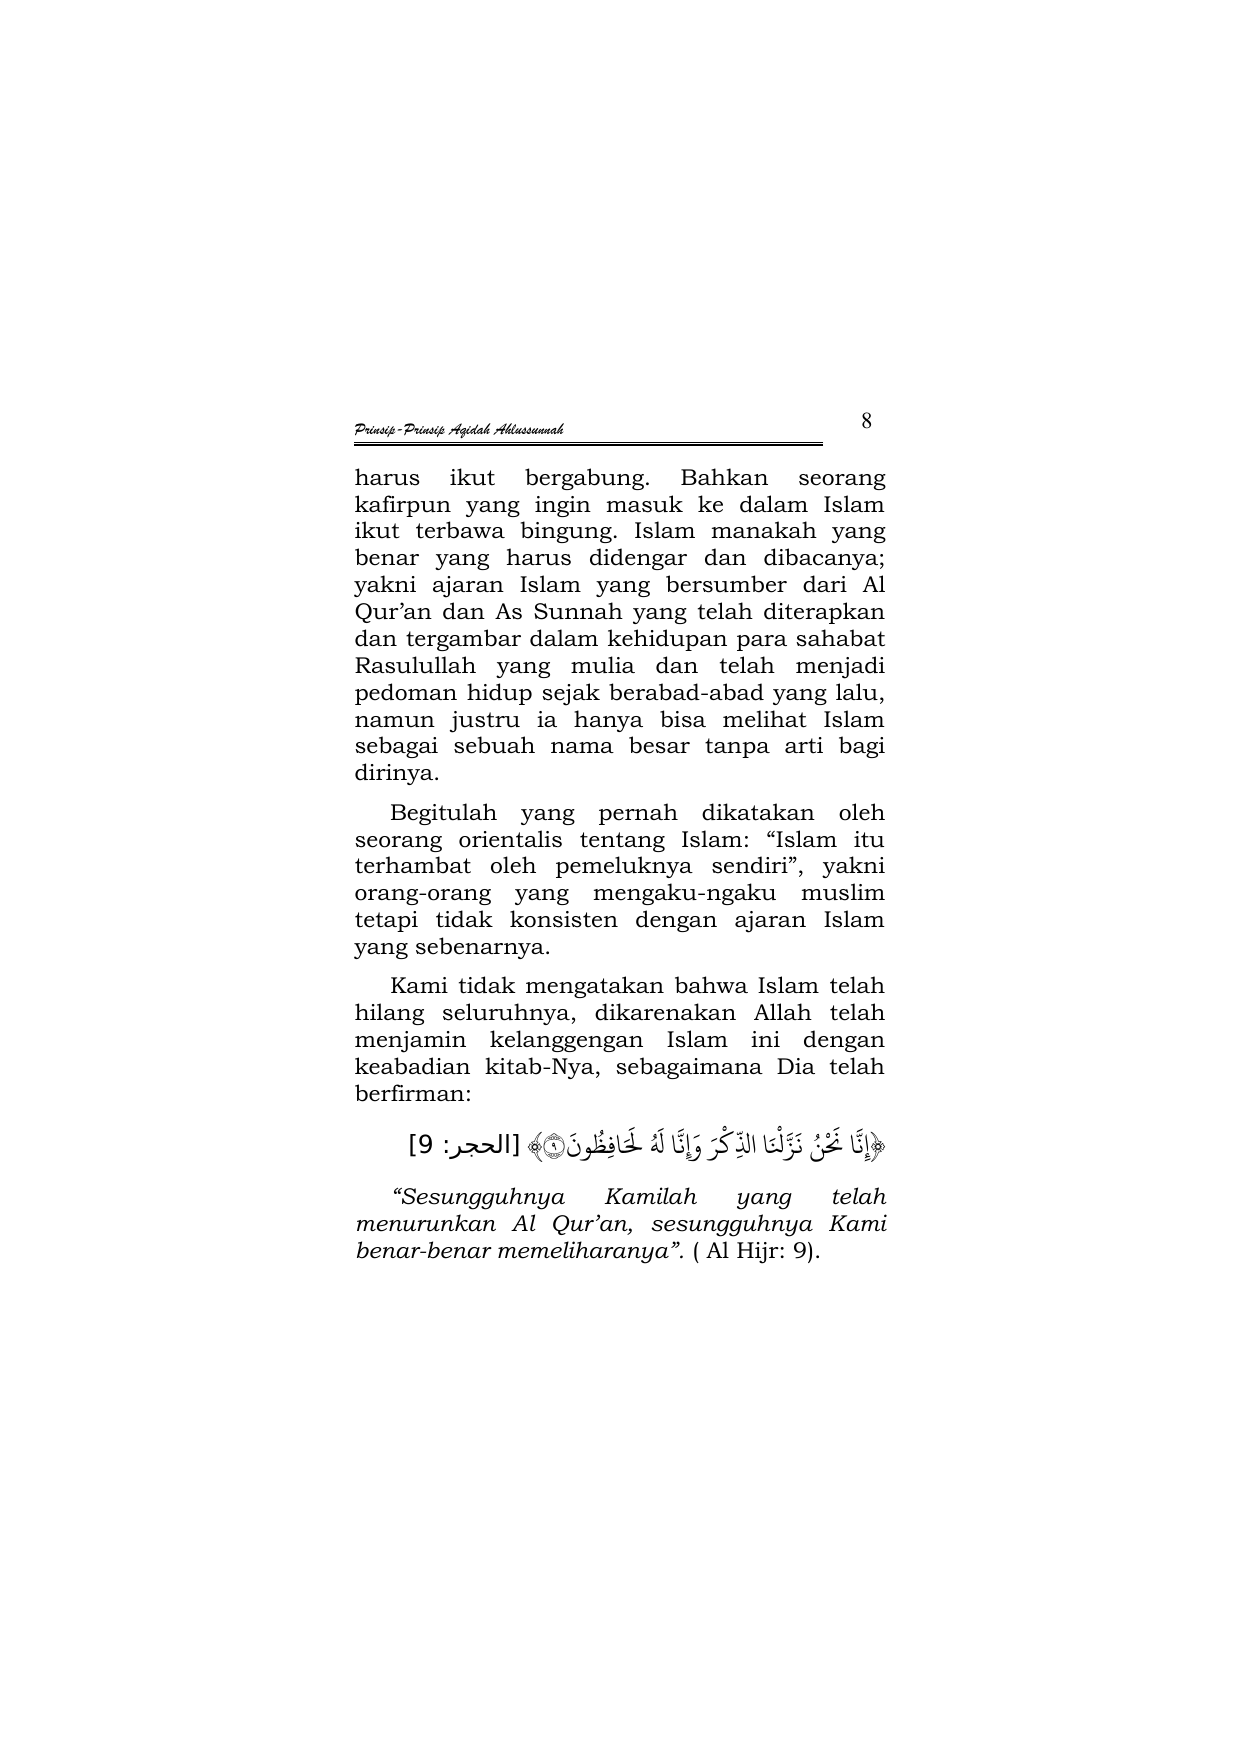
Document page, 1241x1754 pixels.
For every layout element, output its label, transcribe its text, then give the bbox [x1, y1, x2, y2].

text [354, 464, 886, 786]
text Begitulah yang pernah dikatakan oleh seorang orientalis tentang Islam: “Islam itu terhambat oleh pemeluknya sendiri”, yakni orang-orang yang mengaku-ngaku muslim tetapi tidak konsisten dengan ajaran Islam yang sebenarnya. [354, 799, 886, 960]
text “Sesungguhnya Kamilah yang telah menurunkan Al Qur’an, sesungguhnya Kami benar-benar memeliharanya”. ( Al Hijr: 9). [354, 1183, 886, 1264]
text Kami tidak mengatakan bahwa Islam telah hilang seluruhnya, dikarenakan Allah telah menjamin kelanggengan Islam ini dengan keabadian kitab-Nya, sebagaimana Dia telah berfirman: [354, 972, 886, 1107]
text ﴿إِنَّا نَحْنُ نَزَّلْنَا الذِّكْرَ وَإِنَّا لَهُ لَحَافِظُونَ٩﴾ [الحجر: 9] [354, 1119, 886, 1171]
